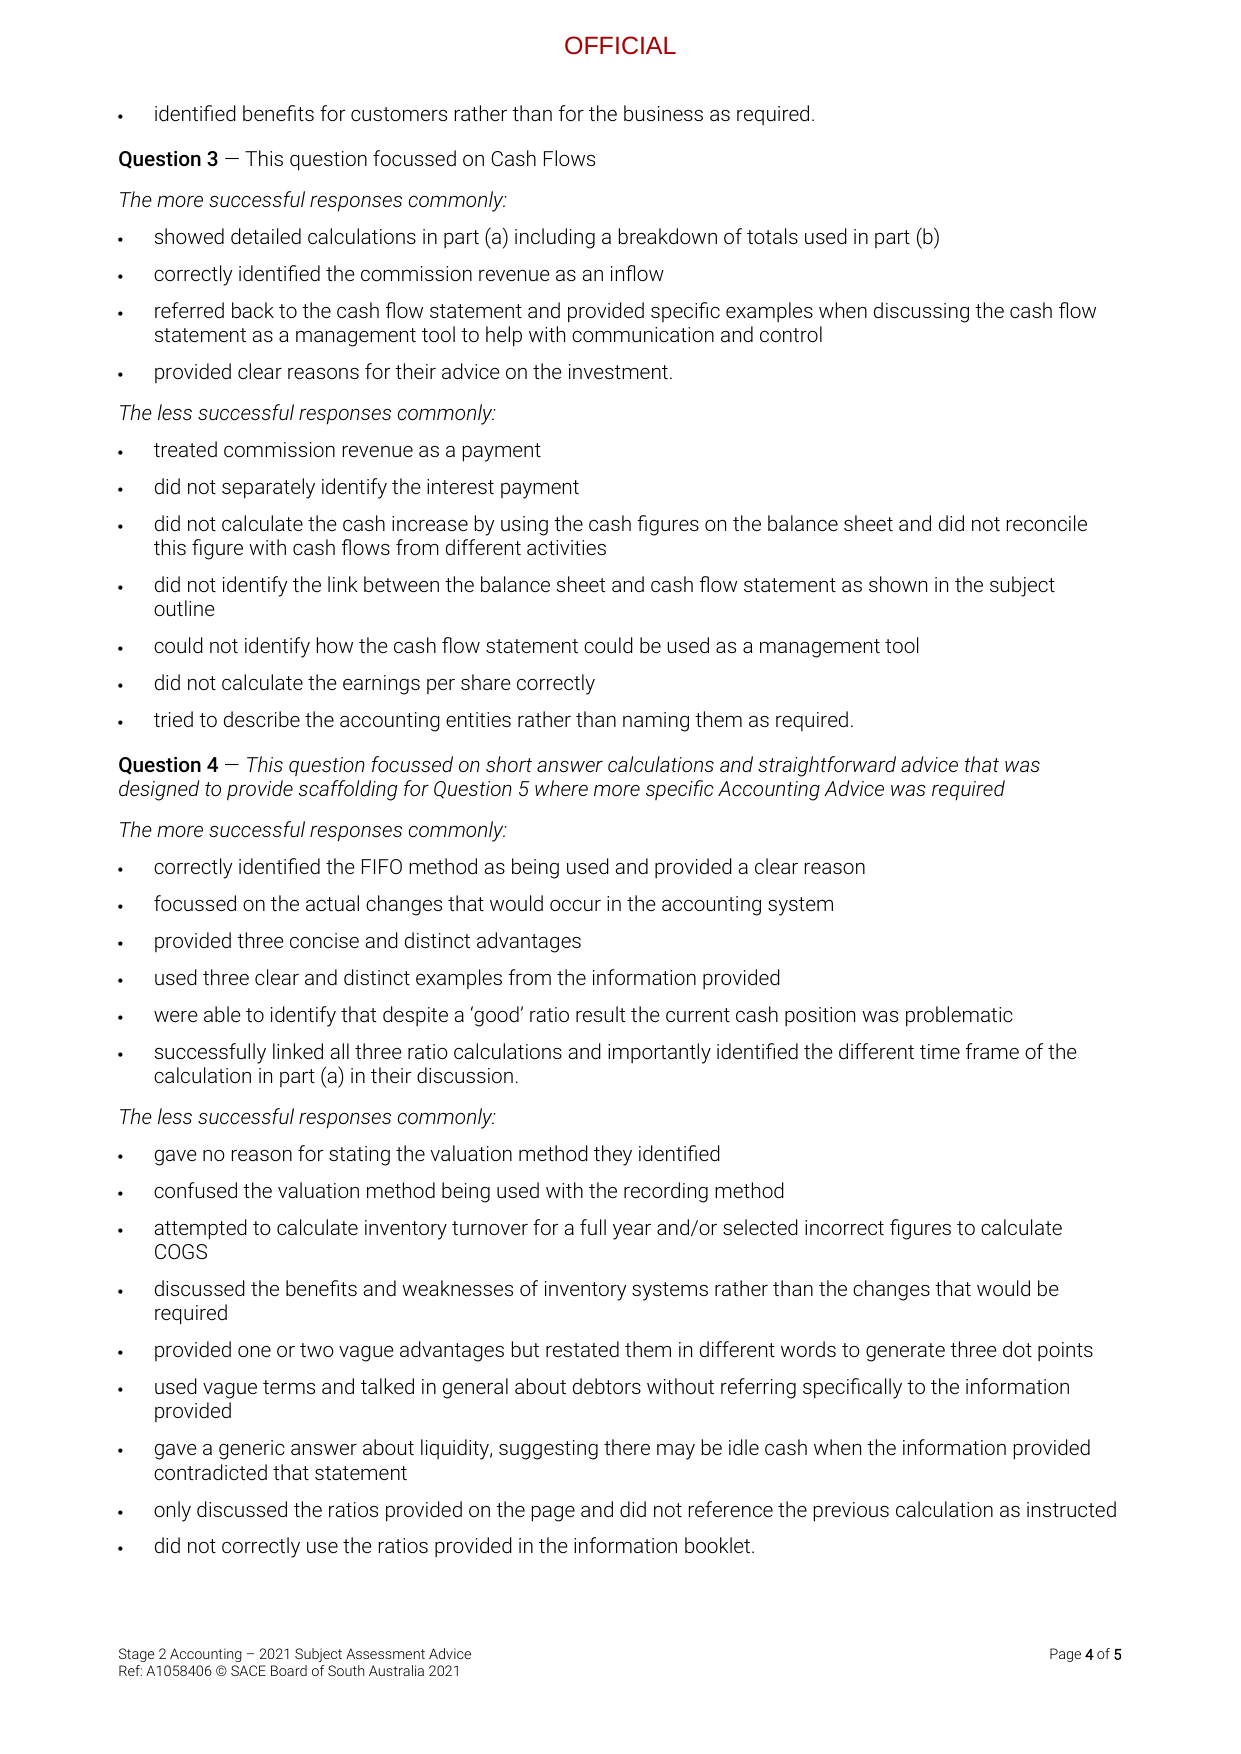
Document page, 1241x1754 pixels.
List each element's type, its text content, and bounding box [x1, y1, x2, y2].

text correctly identified the FIFO method as being used and provided a clear reason [118, 855, 1122, 880]
text were able to identify that despite a ‘good’ ratio result the current cash position was problematic [118, 1003, 1122, 1027]
text discussed the benefits and weaknesses of inventory systems rather than the changes that would be required [118, 1277, 1122, 1326]
text provided clear reasons for their advice on the investment. [118, 360, 1122, 384]
text did not identify the link between the balance sheet and cash flow statement as shown in the subject outline [118, 573, 1122, 622]
text gave no reason for stating the valuation method they identified [118, 1142, 1122, 1166]
text did not calculate the cash increase by using the cash figures on the balance sheet and did not reconcile this figure with cash flows from different activities [118, 512, 1122, 560]
text did not separately identify the interest payment [118, 475, 1122, 499]
text provided three concise and distinct advantages [118, 929, 1122, 953]
text treated commission revenue as a payment [118, 438, 1122, 462]
text focussed on the actual changes that would occur in the accounting system [118, 892, 1122, 917]
text could not identify how the cash flow statement could be used as a management tool [118, 634, 1122, 658]
text The more successful responses commonly: [118, 188, 1122, 212]
text did not correctly use the ratios provided in the information booklet. [118, 1534, 1122, 1559]
text showed detailed calculations in part (a) including a breakdown of totals used in part (b) [118, 225, 1122, 249]
text confused the valuation method being used with the recording method [118, 1179, 1122, 1203]
text tried to describe the accounting entities rather than naming them as required. [118, 708, 1122, 732]
text referred back to the cash flow statement and provided specific examples when discussing the cash flow statement as a management tool to help with communication and control [118, 299, 1122, 347]
text The less successful responses commonly: [118, 401, 1122, 425]
text did not calculate the earnings per share correctly [118, 671, 1122, 695]
text successfully linked all three ratio calculations and importantly identified the different time frame of the calculation in part (a) in their discussion. [118, 1040, 1122, 1088]
text Question 3 — This question focussed on Cash Flows [118, 147, 1122, 171]
text used three clear and distinct examples from the information provided [118, 966, 1122, 990]
text correctly identified the commission revenue as an inflow [118, 262, 1122, 286]
text The less successful responses commonly: [118, 1105, 1122, 1129]
text Question 4 — This question focussed on short answer calculations and straightforward advice that was designed to provide scaffolding for Question 5 where more specific Accounting Advice was required [118, 753, 1122, 802]
text gave a generic answer about liquidity, suggesting there may be idle cash when the information provided contradicted that statement [118, 1436, 1122, 1485]
text used vague terms and talked in general about debtors without referring specifically to the information provided [118, 1375, 1122, 1424]
text attempted to calculate inventory turnover for a full year and/or selected incorrect figures to calculate COGS [118, 1216, 1122, 1264]
text The more successful responses commonly: [118, 818, 1122, 843]
text only discussed the ratios provided on the page and did not reference the previous calculation as instructed [118, 1498, 1122, 1522]
text provided one or two vague advantages but restated them in different words to generate three dot points [118, 1338, 1122, 1363]
text identified benefits for customers rather than for the business as required. [118, 102, 1122, 126]
